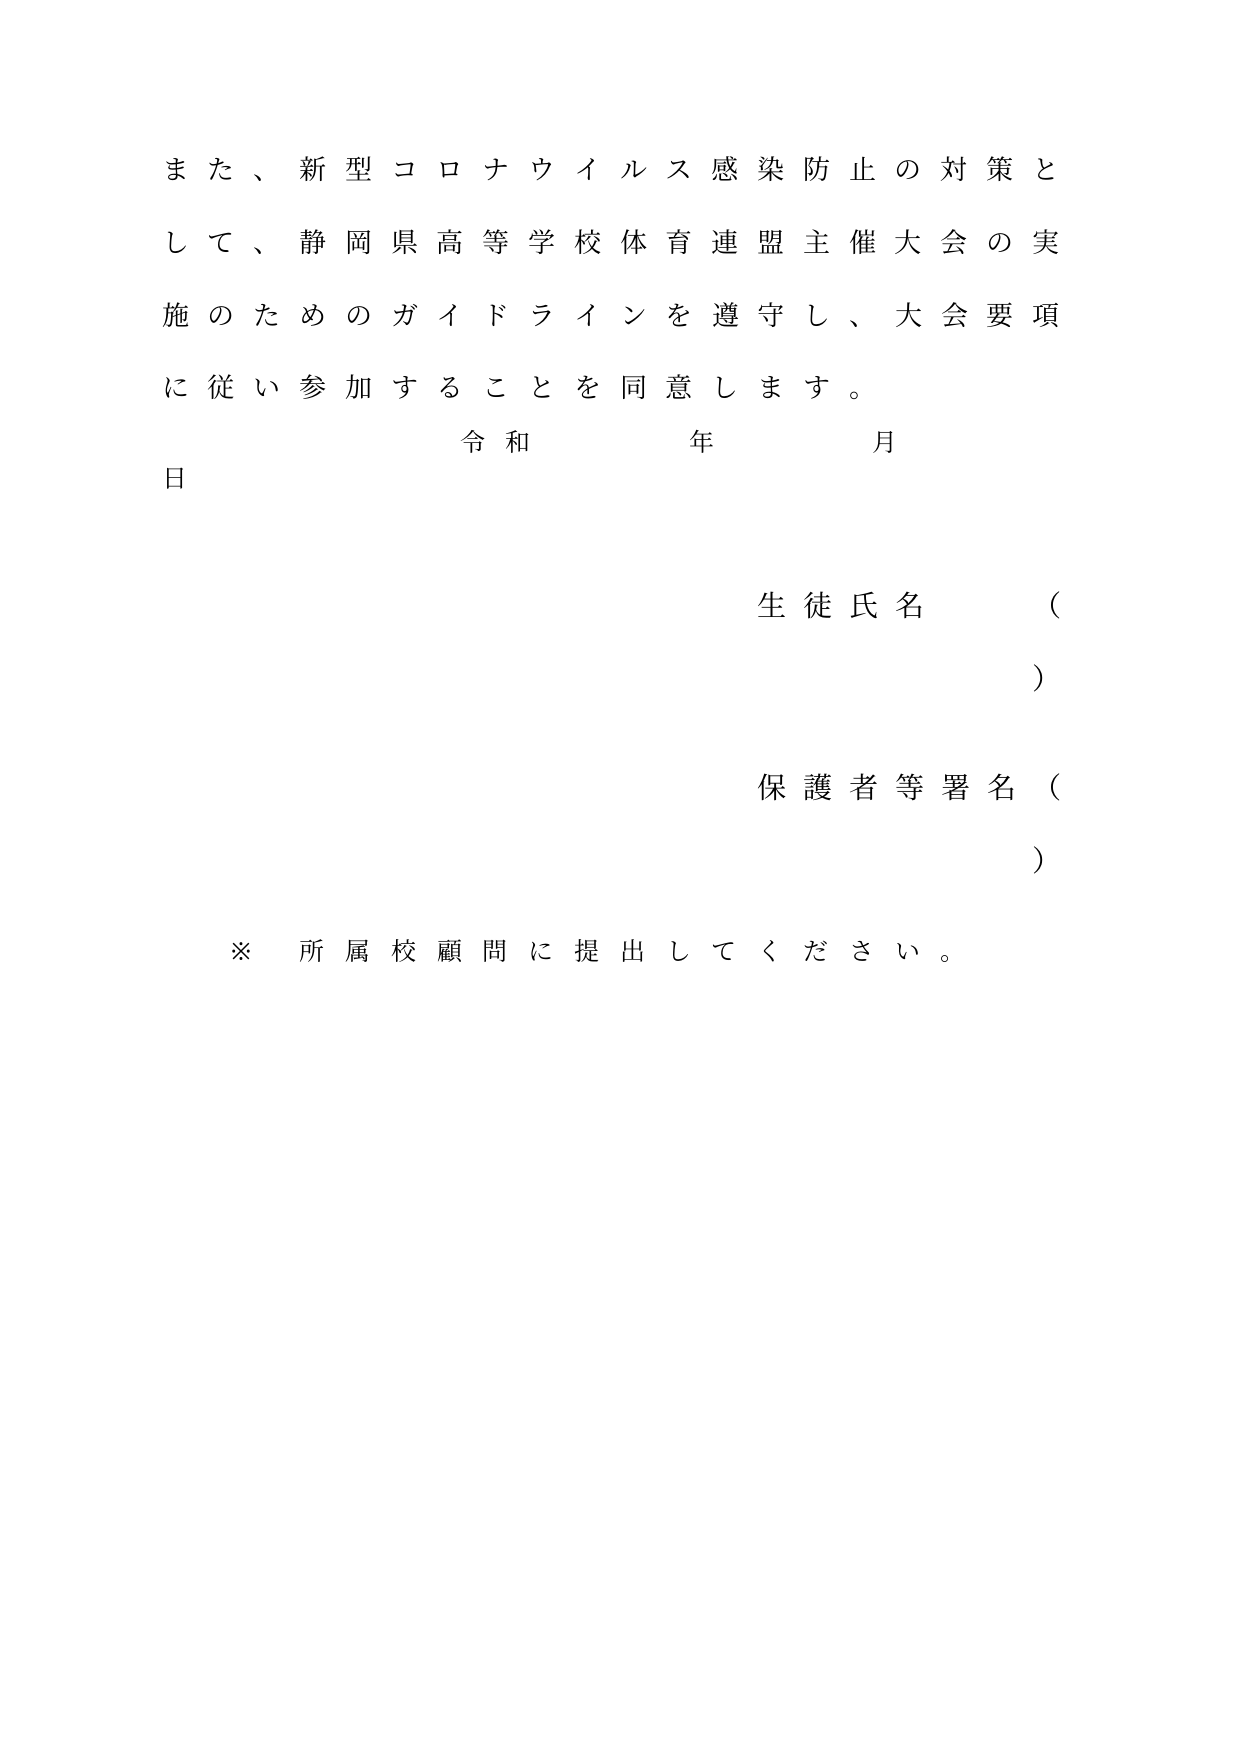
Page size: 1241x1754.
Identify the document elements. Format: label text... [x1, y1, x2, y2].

text ※ 所属校顧問に提出してください。 [162, 931, 1078, 968]
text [162, 132, 1078, 422]
text 生徒氏名 （ ） [162, 568, 1078, 713]
text 令和 年 月 日 [162, 422, 1078, 495]
text 保護者等署名（ ） [162, 750, 1078, 895]
